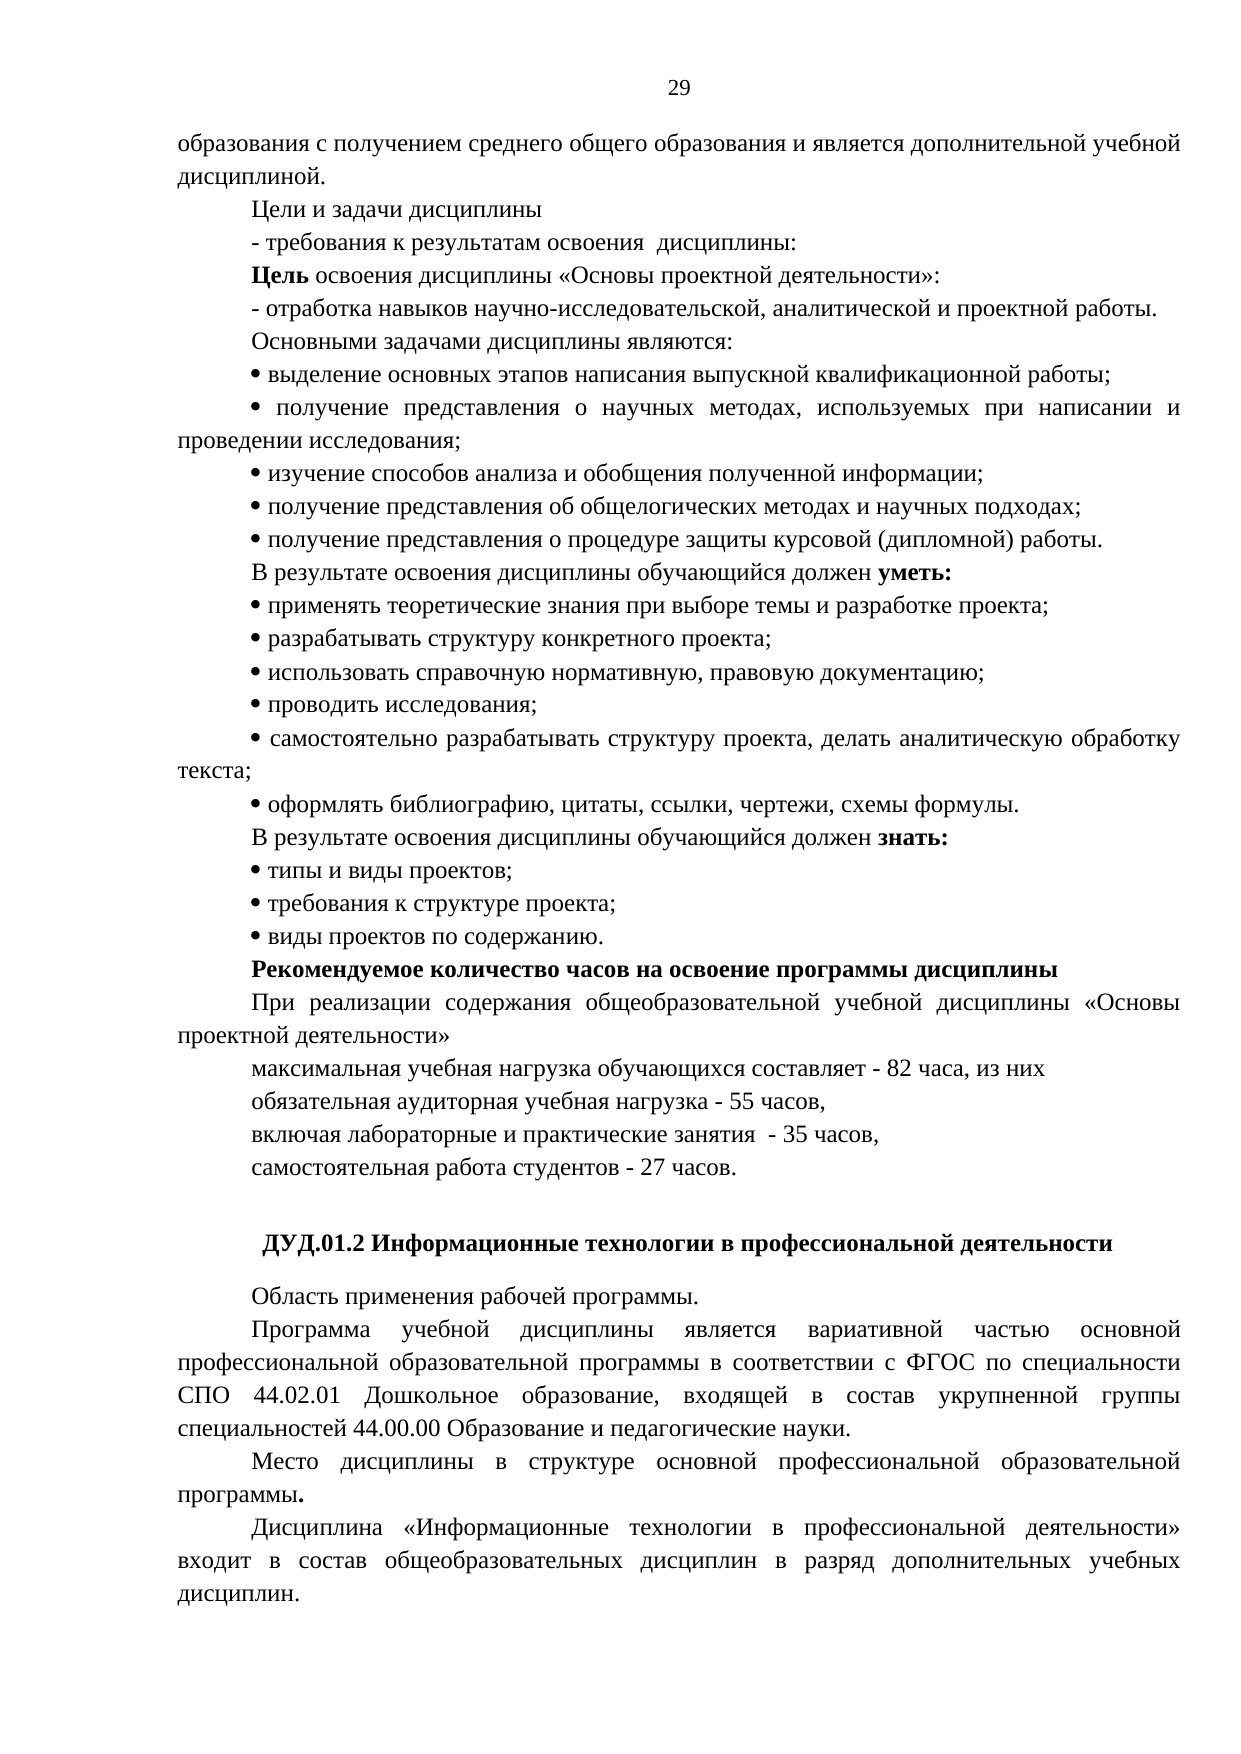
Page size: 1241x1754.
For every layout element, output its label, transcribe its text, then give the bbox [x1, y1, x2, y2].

text ДУД.01.2 Информационные технологии в профессиональной деятельности [194, 1233, 1181, 1256]
text При реализации содержания общеобразовательной учебной дисциплины «Основы проектной деятельности» [177, 987, 1181, 1048]
text получение представления о процедуре защиты курсовой (дипломной) работы. [177, 524, 1181, 553]
text проводить исследования; [177, 689, 1181, 718]
text использовать справочную нормативную, правовую документацию; [177, 657, 1181, 685]
text - отработка навыков научно-исследовательской, аналитической и проектной работы. [177, 293, 1181, 322]
text максимальная учебная нагрузка обучающихся составляет - 82 часа, из них [177, 1053, 1181, 1082]
text виды проектов по содержанию. [177, 921, 1181, 949]
text выделение основных этапов написания выпускной квалификационной работы; [177, 359, 1181, 388]
text Место дисциплины в структуре основной профессиональной образовательной программы. [177, 1446, 1181, 1508]
text Рекомендуемое количество часов на освоение программы дисциплины [177, 954, 1181, 982]
text типы и виды проектов; [177, 855, 1181, 883]
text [177, 128, 1181, 190]
text В результате освоения дисциплины обучающийся должен знать: [177, 822, 1181, 850]
text самостоятельная работа студентов - 27 часов. [177, 1152, 1181, 1181]
text самостоятельно разрабатывать структуру проекта, делать аналитическую обработку текста; [177, 723, 1181, 784]
text разрабатывать структуру конкретного проекта; [177, 623, 1181, 652]
text применять теоретические знания при выборе темы и разработке проекта; [177, 591, 1181, 619]
text Основными задачами дисциплины являются: [177, 326, 1181, 355]
text включая лабораторные и практические занятия - 35 часов, [177, 1119, 1181, 1148]
text В результате освоения дисциплины обучающийся должен уметь: [177, 557, 1181, 586]
text требования к структуре проекта; [177, 888, 1181, 916]
text обязательная аудиторная учебная нагрузка - 55 часов, [177, 1086, 1181, 1114]
text Дисциплина «Информационные технологии в профессиональной деятельности» входит в состав общеобразовательных дисциплин в разряд дополнительных учебных дисциплин. [177, 1512, 1181, 1607]
text - требования к результатам освоения дисциплины: [177, 227, 1181, 256]
text Область применения рабочей программы. [177, 1281, 1181, 1309]
text получение представления о научных методах, используемых при написании и проведении исследования; [177, 392, 1181, 454]
text оформлять библиографию, цитаты, ссылки, чертежи, схемы формулы. [177, 789, 1181, 817]
text Цель освоения дисциплины «Основы проектной деятельности»: [177, 260, 1181, 289]
text Цели и задачи дисциплины [177, 194, 1181, 223]
text Программа учебной дисциплины является вариативной частью основной профессиональной образовательной программы в соответствии с ФГОС по специальности СПО 44.02.01 Дошкольное образование, входящей в состав укрупненной группы специальностей 44.00.00 Образование и педагогические науки. [177, 1314, 1181, 1442]
text изучение способов анализа и обобщения полученной информации; [177, 458, 1181, 487]
text получение представления об общелогических методах и научных подходах; [177, 491, 1181, 520]
